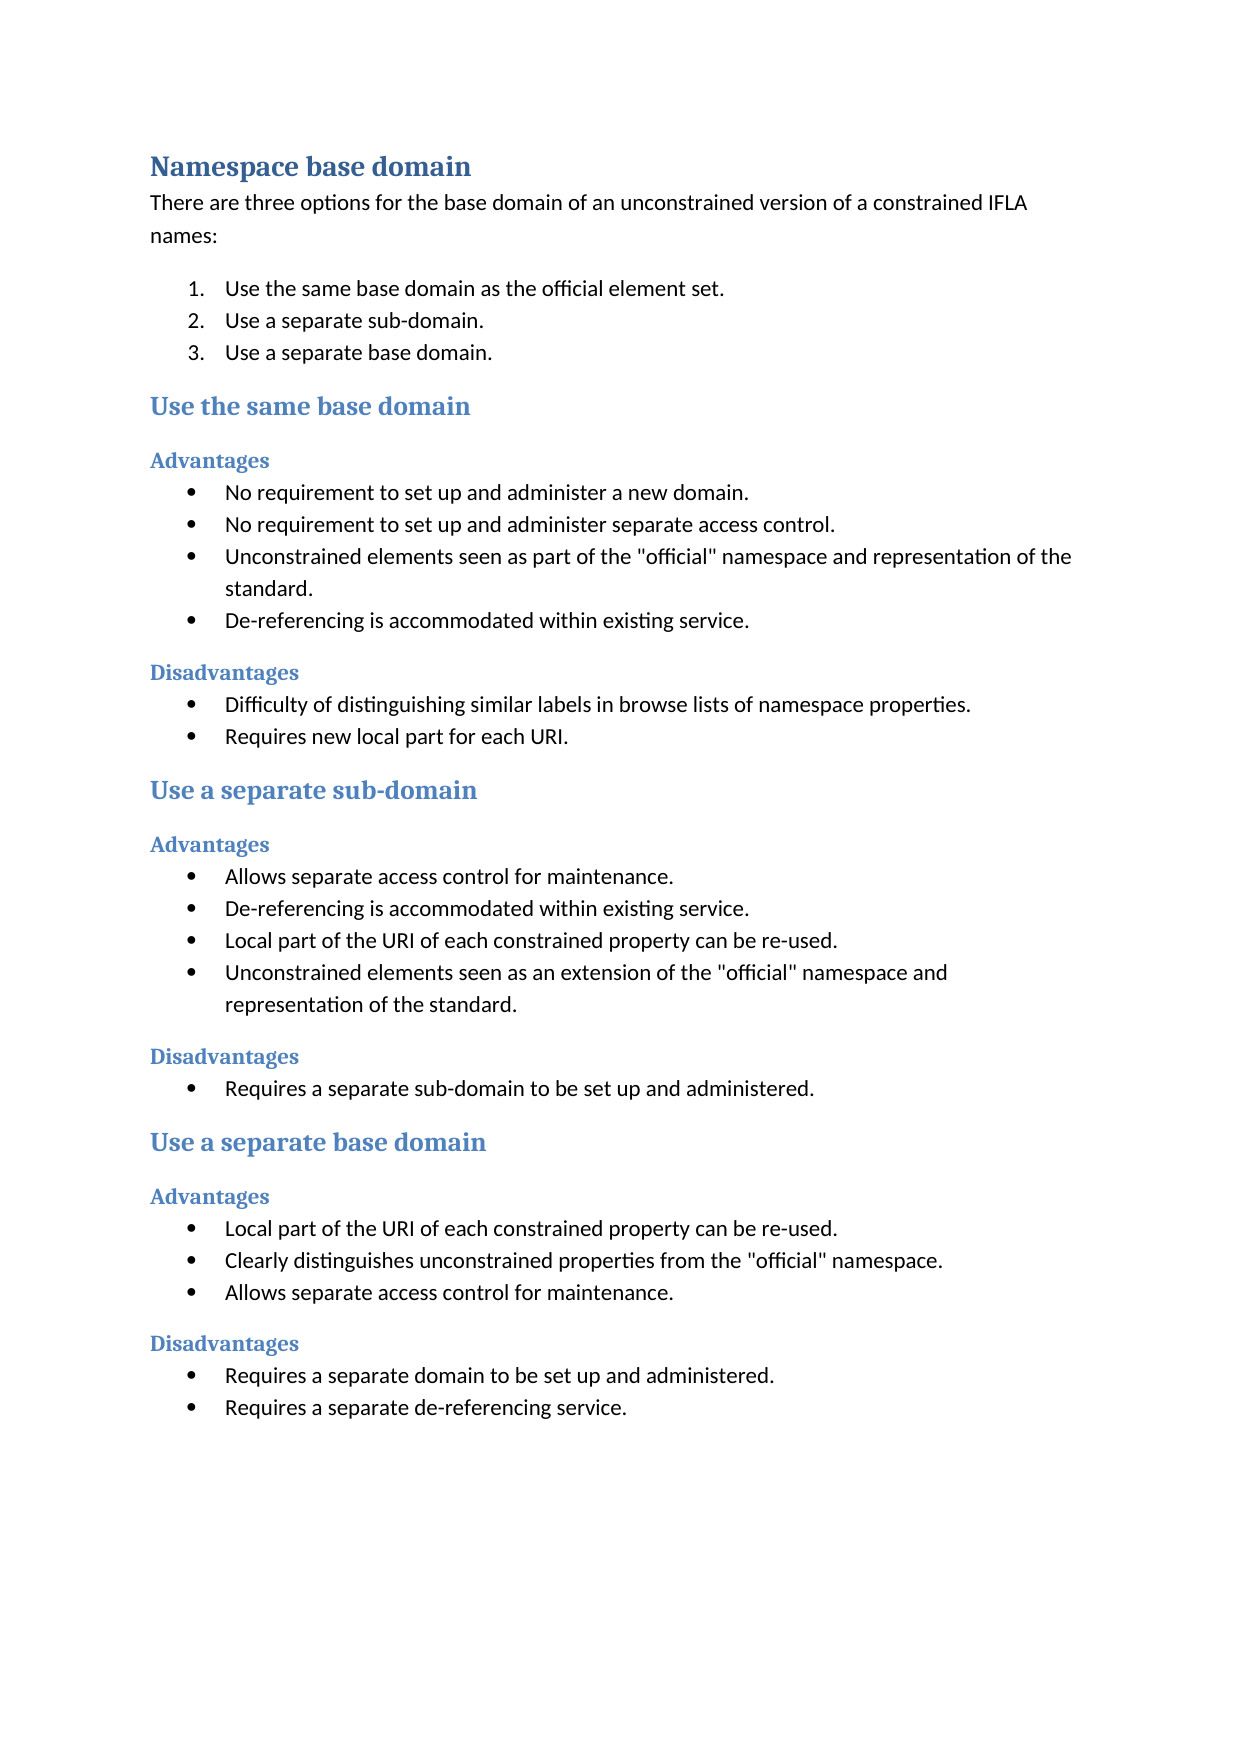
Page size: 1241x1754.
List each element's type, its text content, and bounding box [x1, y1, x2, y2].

subtitle Disadvantages [150, 1044, 1090, 1070]
subtitle Use a separate base domain [150, 1127, 1090, 1158]
list Requires a separate domain to be set up and administered. [187, 1361, 1090, 1389]
list Unconstrained elements seen as an extension of the "official" namespace and representation of the standard. [187, 958, 1090, 1019]
subtitle Disadvantages [150, 660, 1090, 686]
list Allows separate access control for maintenance. [187, 862, 1090, 890]
list Use a separate sub-domain. [187, 306, 1090, 334]
list Requires a separate de-referencing service. [187, 1393, 1090, 1421]
subtitle Use a separate sub-domain [150, 775, 1090, 806]
list Local part of the URI of each constrained property can be re-used. [187, 926, 1090, 954]
subtitle Namespace base domain [150, 150, 1090, 183]
subtitle Disadvantages [150, 1331, 1090, 1357]
subtitle Advantages [150, 1183, 1090, 1210]
subtitle Advantages [150, 448, 1090, 474]
list Clearly distinguishes unconstrained properties from the "official" namespace. [187, 1246, 1090, 1274]
list Difficulty of distinguishing similar labels in browse lists of namespace properties. [187, 690, 1090, 718]
list No requirement to set up and administer a new domain. [187, 478, 1090, 506]
list Use the same base domain as the official element set. [187, 274, 1090, 302]
subtitle Advantages [150, 832, 1090, 858]
subtitle Use the same base domain [150, 391, 1090, 422]
list Unconstrained elements seen as part of the "official" namespace and representation of the standard. [187, 542, 1090, 602]
list Allows separate access control for maintenance. [187, 1278, 1090, 1306]
list Use a separate base domain. [187, 338, 1090, 366]
list De-referencing is accommodated within existing service. [187, 894, 1090, 922]
list Requires new local part for each URI. [187, 722, 1090, 750]
list No requirement to set up and administer separate access control. [187, 510, 1090, 538]
text There are three options for the base domain of an unconstrained version of a constrained IFLA names: [150, 188, 1090, 249]
list Requires a separate sub-domain to be set up and administered. [187, 1074, 1090, 1102]
list Local part of the URI of each constrained property can be re-used. [187, 1214, 1090, 1242]
list De-referencing is accommodated within existing service. [187, 607, 1090, 635]
